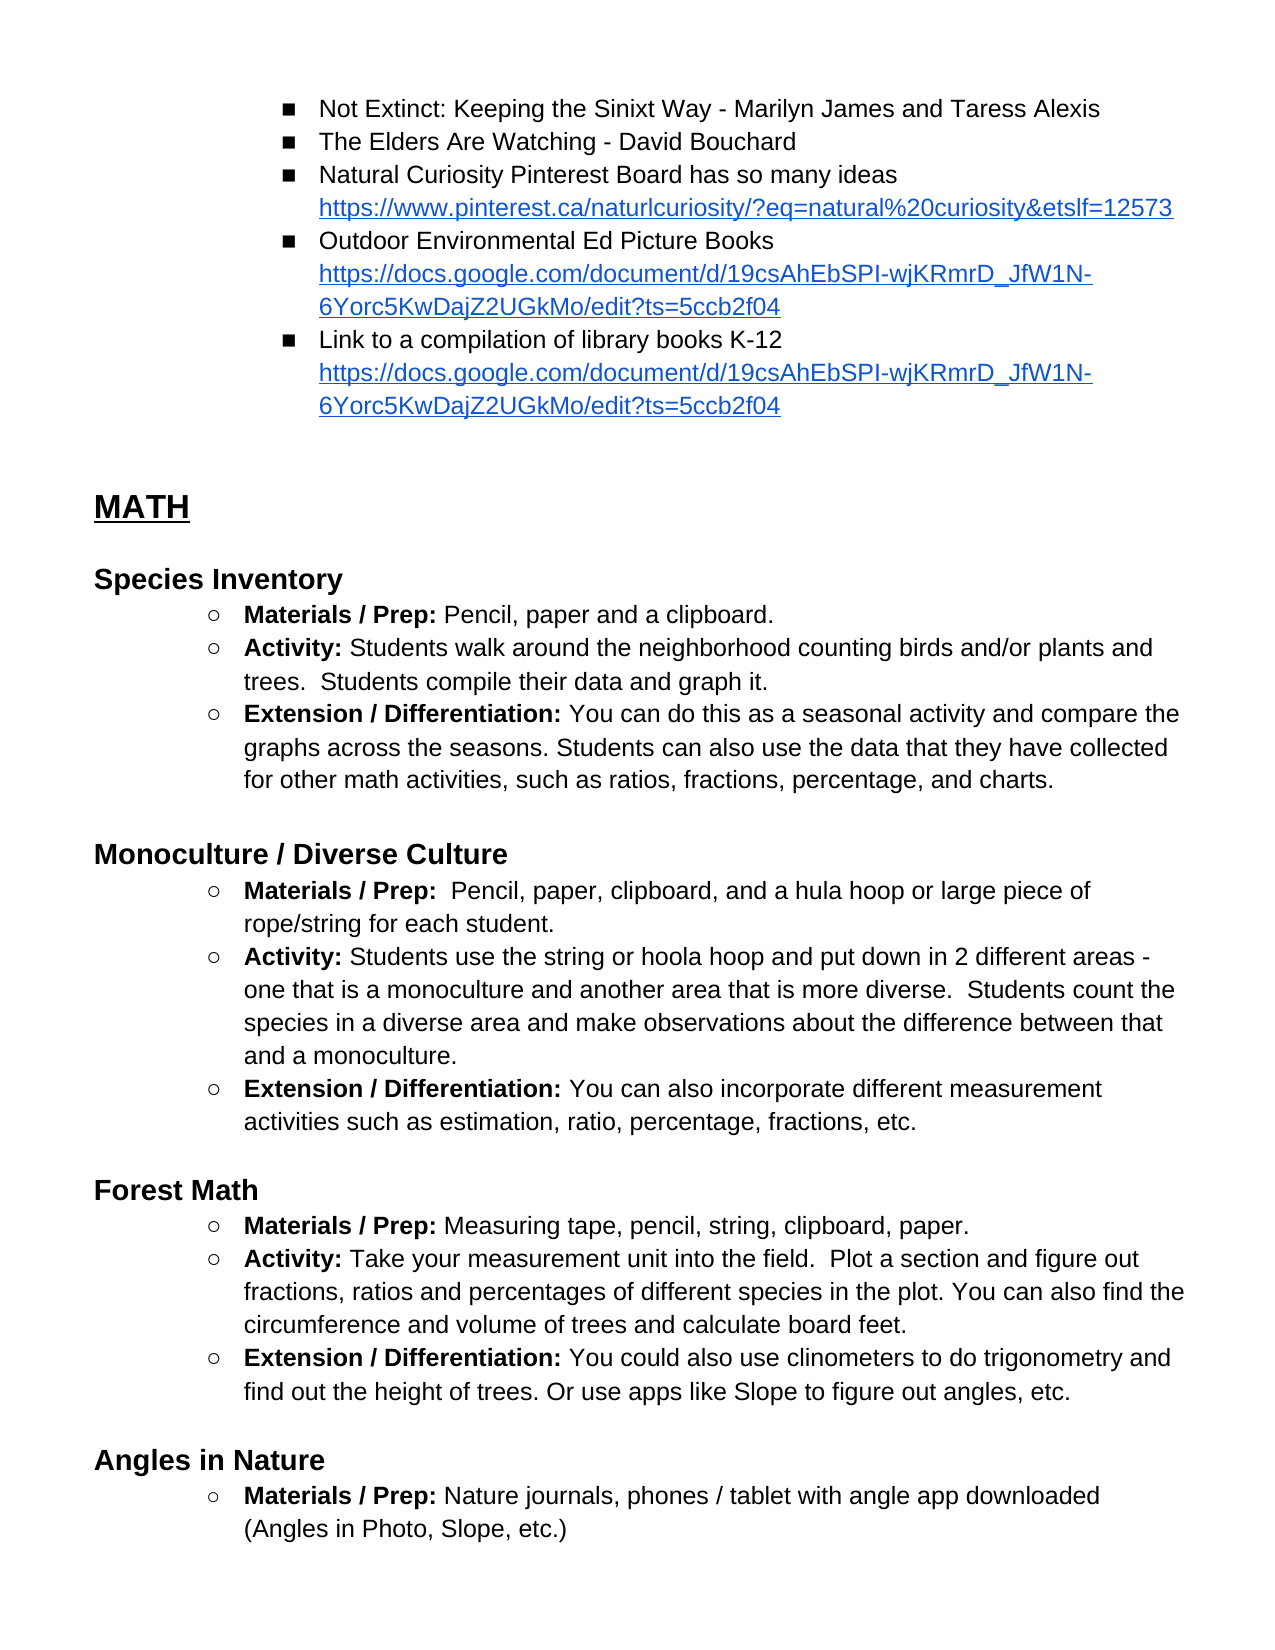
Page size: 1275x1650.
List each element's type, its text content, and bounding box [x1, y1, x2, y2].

list Materials / Prep: Measuring tape, pencil, string, clipboard, paper. [206, 1211, 1191, 1240]
list Link to a compilation of library books K-12 https://docs.google.com/document/d/19csAhEbSPI-wjKRmrD_JfW1N-6Yorc5KwDajZ2UGkMo/edit?ts=5ccb2f04 [281, 325, 1191, 420]
list Activity: Take your measurement unit into the field. Plot a section and figure out fractions, ratios and percentages of different species in the plot. You can also find the circumference and volume of trees and calculate board feet. [206, 1244, 1191, 1339]
list Materials / Prep: Pencil, paper and a clipboard. [206, 600, 1191, 629]
list Materials / Prep: Pencil, paper, clipboard, and a hula hoop or large piece of rope/string for each student. [206, 876, 1191, 937]
list Natural Curiosity Pinterest Board has so many ideas https://www.pinterest.ca/naturlcuriosity/?eq=natural%20curiosity&etslf=12573 [281, 160, 1191, 222]
list Extension / Differentiation: You can also incorporate different measurement activities such as estimation, ratio, percentage, fractions, etc. [206, 1074, 1191, 1136]
list Materials / Prep: Nature journals, phones / tablet with angle app downloaded (Angles in Photo, Slope, etc.) [206, 1481, 1191, 1543]
list The Elders Are Watching - David Bouchard [281, 127, 1191, 156]
text Species Inventory [94, 562, 1191, 595]
text Forest Math [94, 1173, 1191, 1206]
list Extension / Differentiation: You could also use clinometers to do trigonometry and find out the height of trees. Or use apps like Slope to figure out angles, etc. [206, 1343, 1191, 1405]
list Activity: Students use the string or hoola hoop and put down in 2 different areas - one that is a monoculture and another area that is more diverse. Students count the species in a diverse area and make observations about the difference between that and a monoculture. [206, 942, 1191, 1069]
text MATH [94, 487, 1191, 526]
list Activity: Students walk around the neighborhood counting birds and/or plants and trees. Students compile their data and graph it. [206, 633, 1191, 695]
list Extension / Differentiation: You can do this as a seasonal activity and compare the graphs across the seasons. Students can also use the data that they have collected for other math activities, such as ratios, fractions, percentage, and charts. [206, 699, 1191, 794]
text Monoculture / Diverse Culture [94, 837, 1191, 871]
text Angles in Nature [94, 1442, 1191, 1476]
list Not Extinct: Keeping the Sinixt Way - Marilyn James and Taress Alexis [281, 94, 1191, 122]
list Outdoor Environmental Ed Picture Books https://docs.google.com/document/d/19csAhEbSPI-wjKRmrD_JfW1N-6Yorc5KwDajZ2UGkMo/edit?ts=5ccb2f04 [281, 226, 1191, 321]
